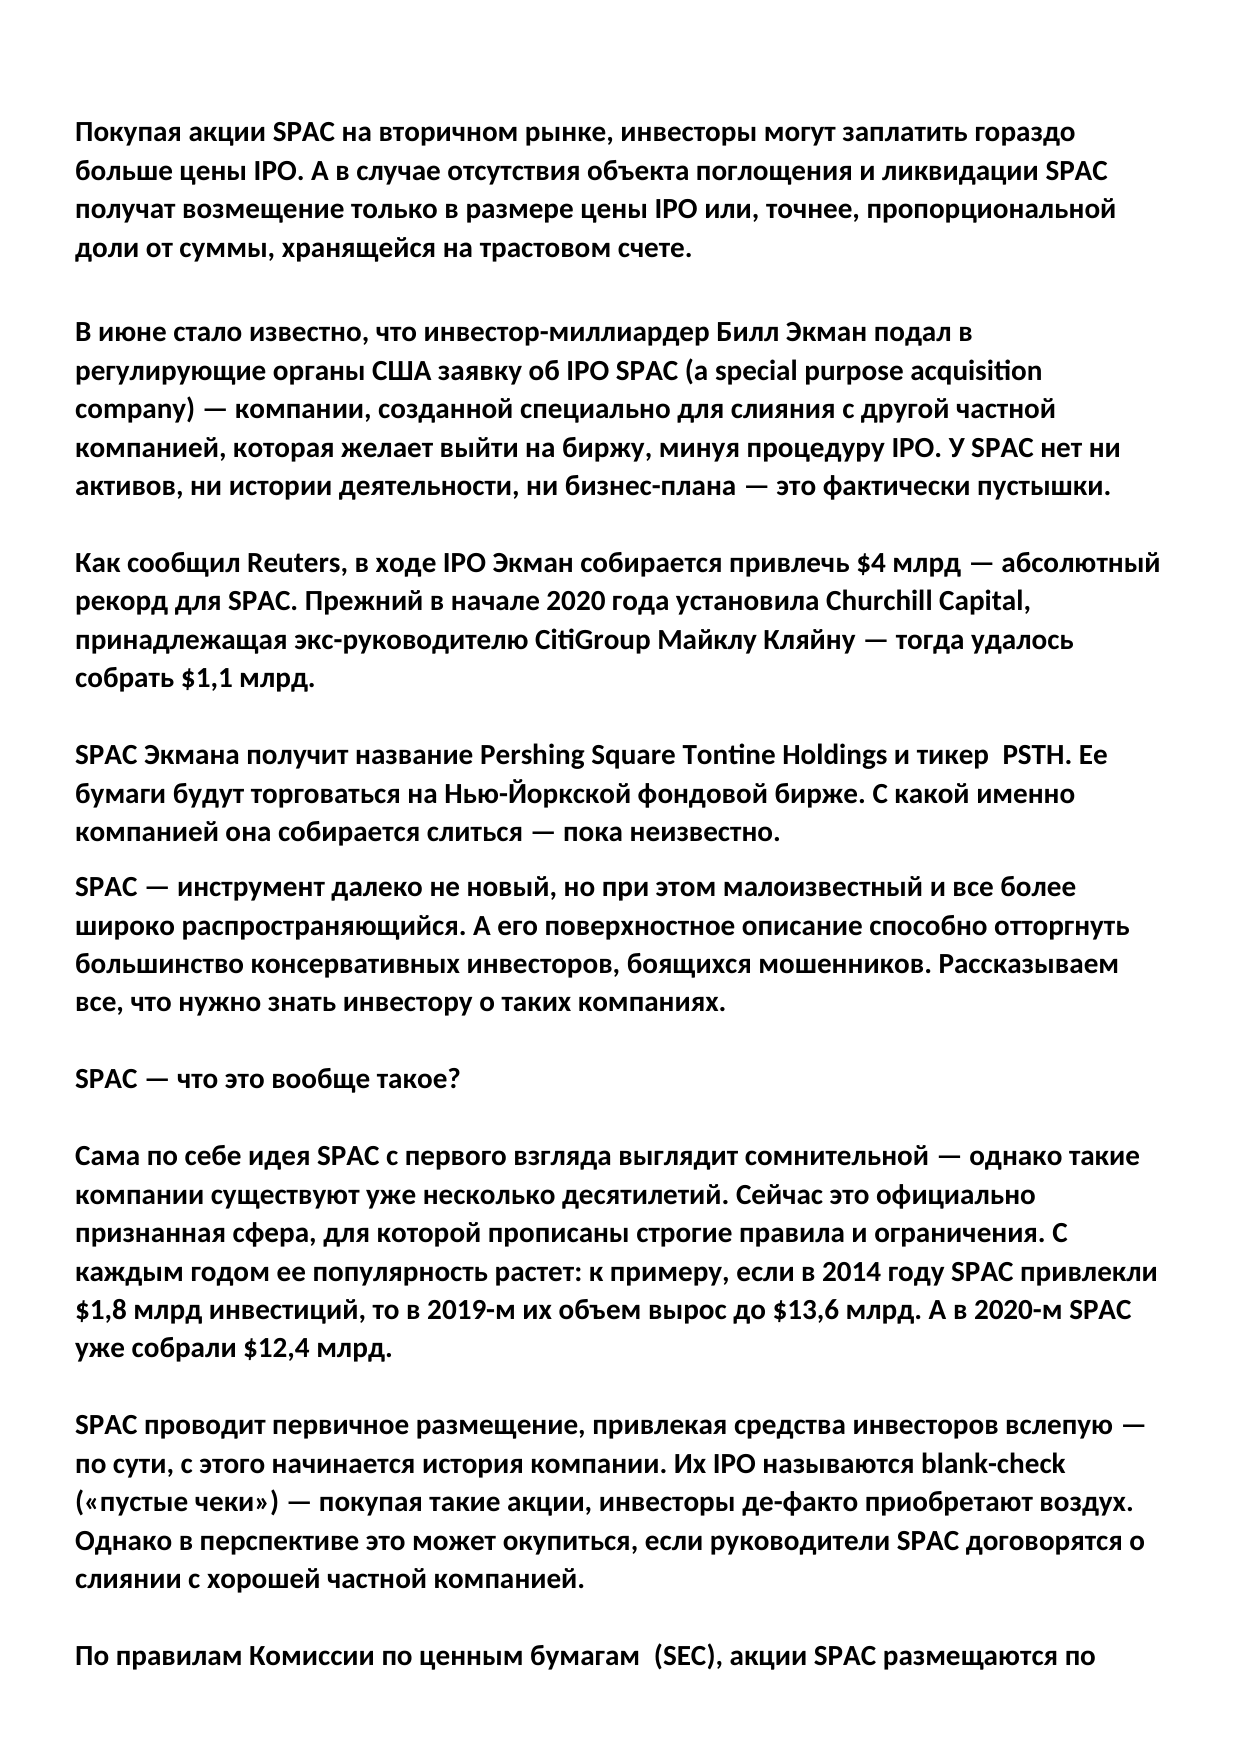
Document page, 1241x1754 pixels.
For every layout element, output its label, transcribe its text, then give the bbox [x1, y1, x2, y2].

text В июне стало известно, что инвестор-миллиардер Билл Экман подал в регулирующие органы США заявку об IPO SPAC (a special purpose acquisition company) — компании, созданной специально для слияния с другой частной компанией, которая желает выйти на биржу, минуя процедуру IPO. У SPAC нет ни активов, ни истории деятельности, ни бизнес-плана — это фактически пустышки. Как сообщил Reuters, в ходе IPO Экман собирается привлечь $4 млрд — абсолютный рекорд для SPAC. Прежний в начале 2020 года установила Churchill Capital, принадлежащая экс-руководителю CitiGroup Майклу Кляйну — тогда удалось собрать $1,1 млрд. SPAC Экмана получит название Pershing Square Tontine Holdings и тикер PSTH. Ее бумаги будут торговаться на Нью-Йоркской фондовой бирже. С какой именно компанией она собирается слиться — пока неизвестно. [75, 313, 1165, 849]
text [75, 868, 1165, 1673]
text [75, 75, 1165, 294]
